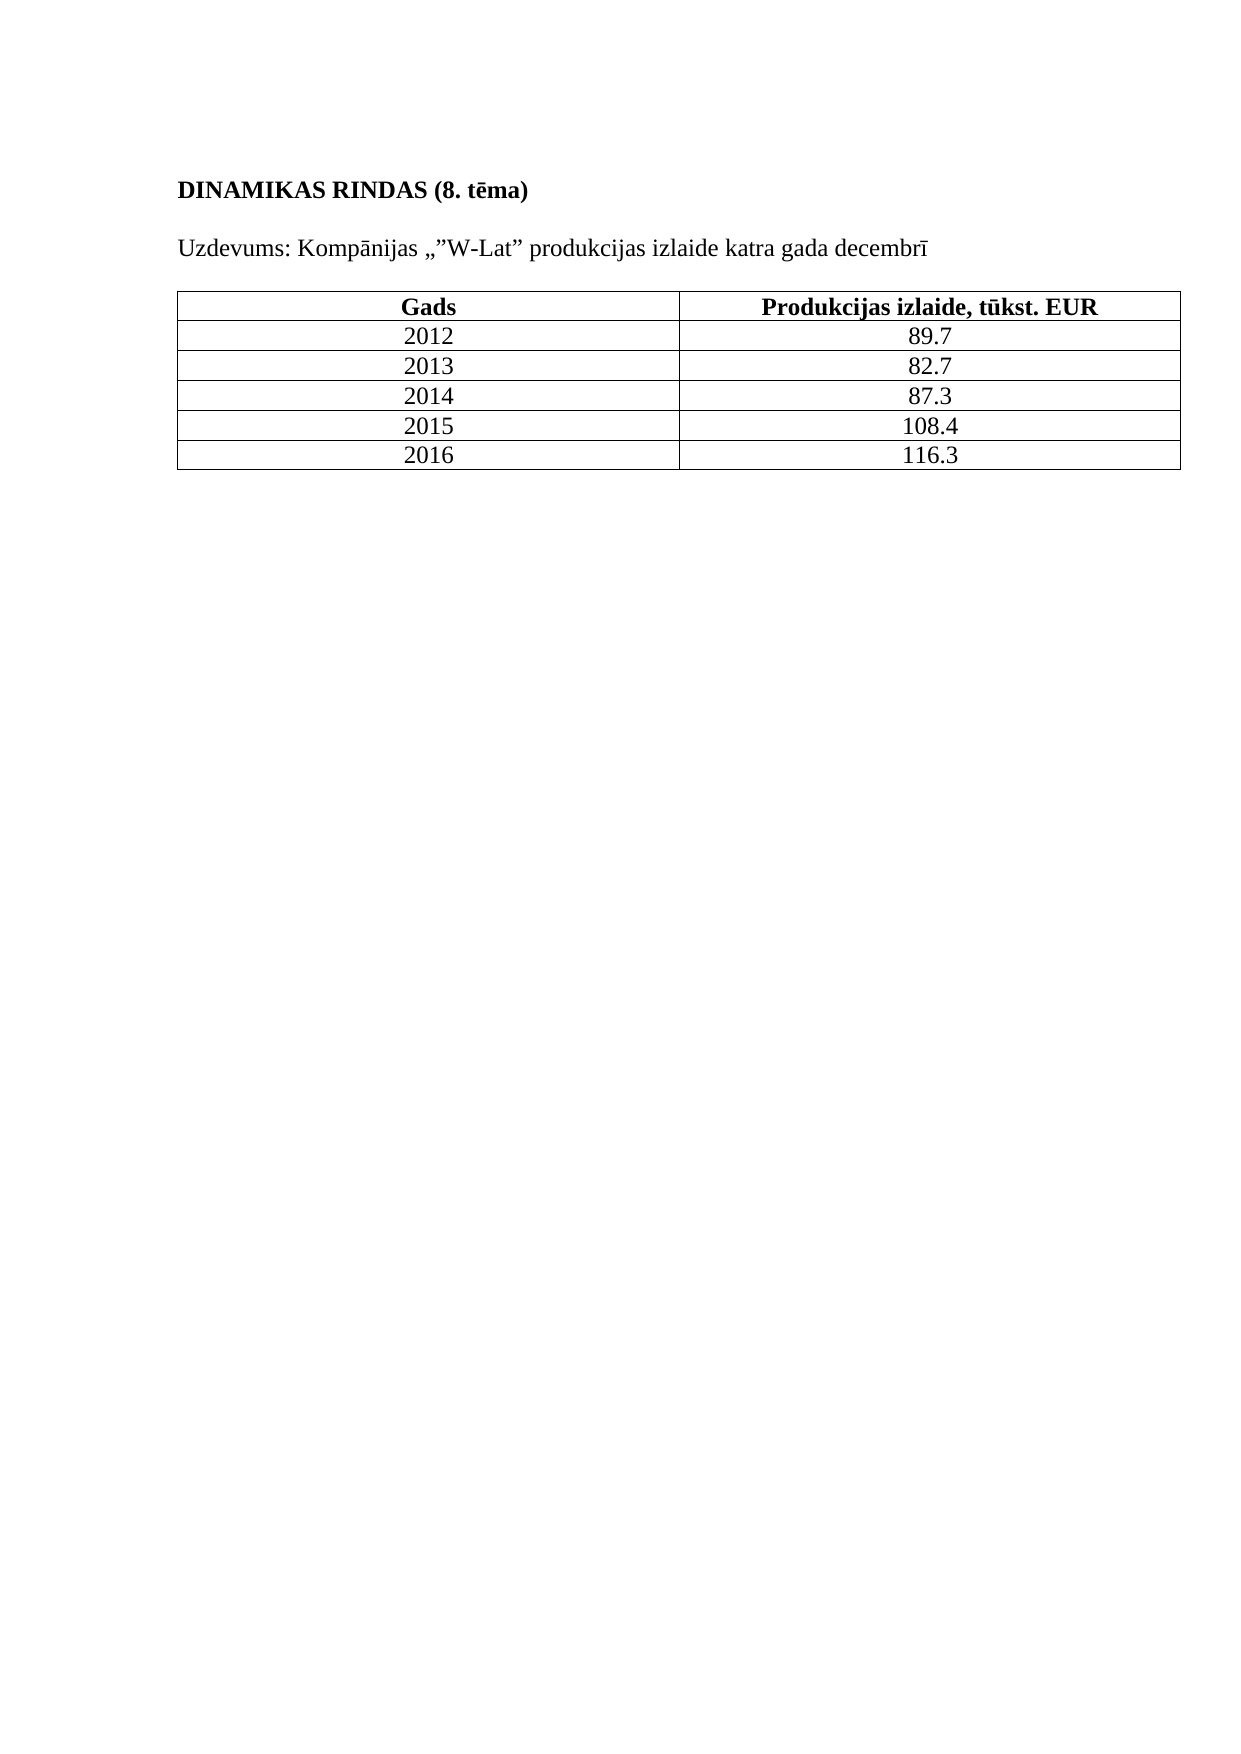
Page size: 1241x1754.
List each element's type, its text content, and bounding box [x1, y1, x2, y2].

text DINAMIKAS RINDAS (8. tēma) [177, 176, 1181, 204]
table_cell 2016 [178, 441, 679, 469]
table_cell 2013 [178, 351, 679, 380]
table_cell 87.3 [680, 381, 1180, 410]
table_cell 2015 [178, 411, 679, 439]
table_cell 2012 [178, 321, 679, 350]
table_cell 2014 [178, 381, 679, 410]
text Uzdevums: Kompānijas „”W-Lat” produkcijas izlaide katra gada decembrī [177, 233, 1181, 262]
table_cell 116.3 [680, 441, 1180, 469]
table_cell 82.7 [680, 351, 1180, 380]
table_header Gads [178, 292, 679, 320]
table_header Produkcijas izlaide, tūkst. EUR [680, 292, 1180, 320]
table_cell 108.4 [680, 411, 1180, 439]
table_cell 89.7 [680, 321, 1180, 350]
